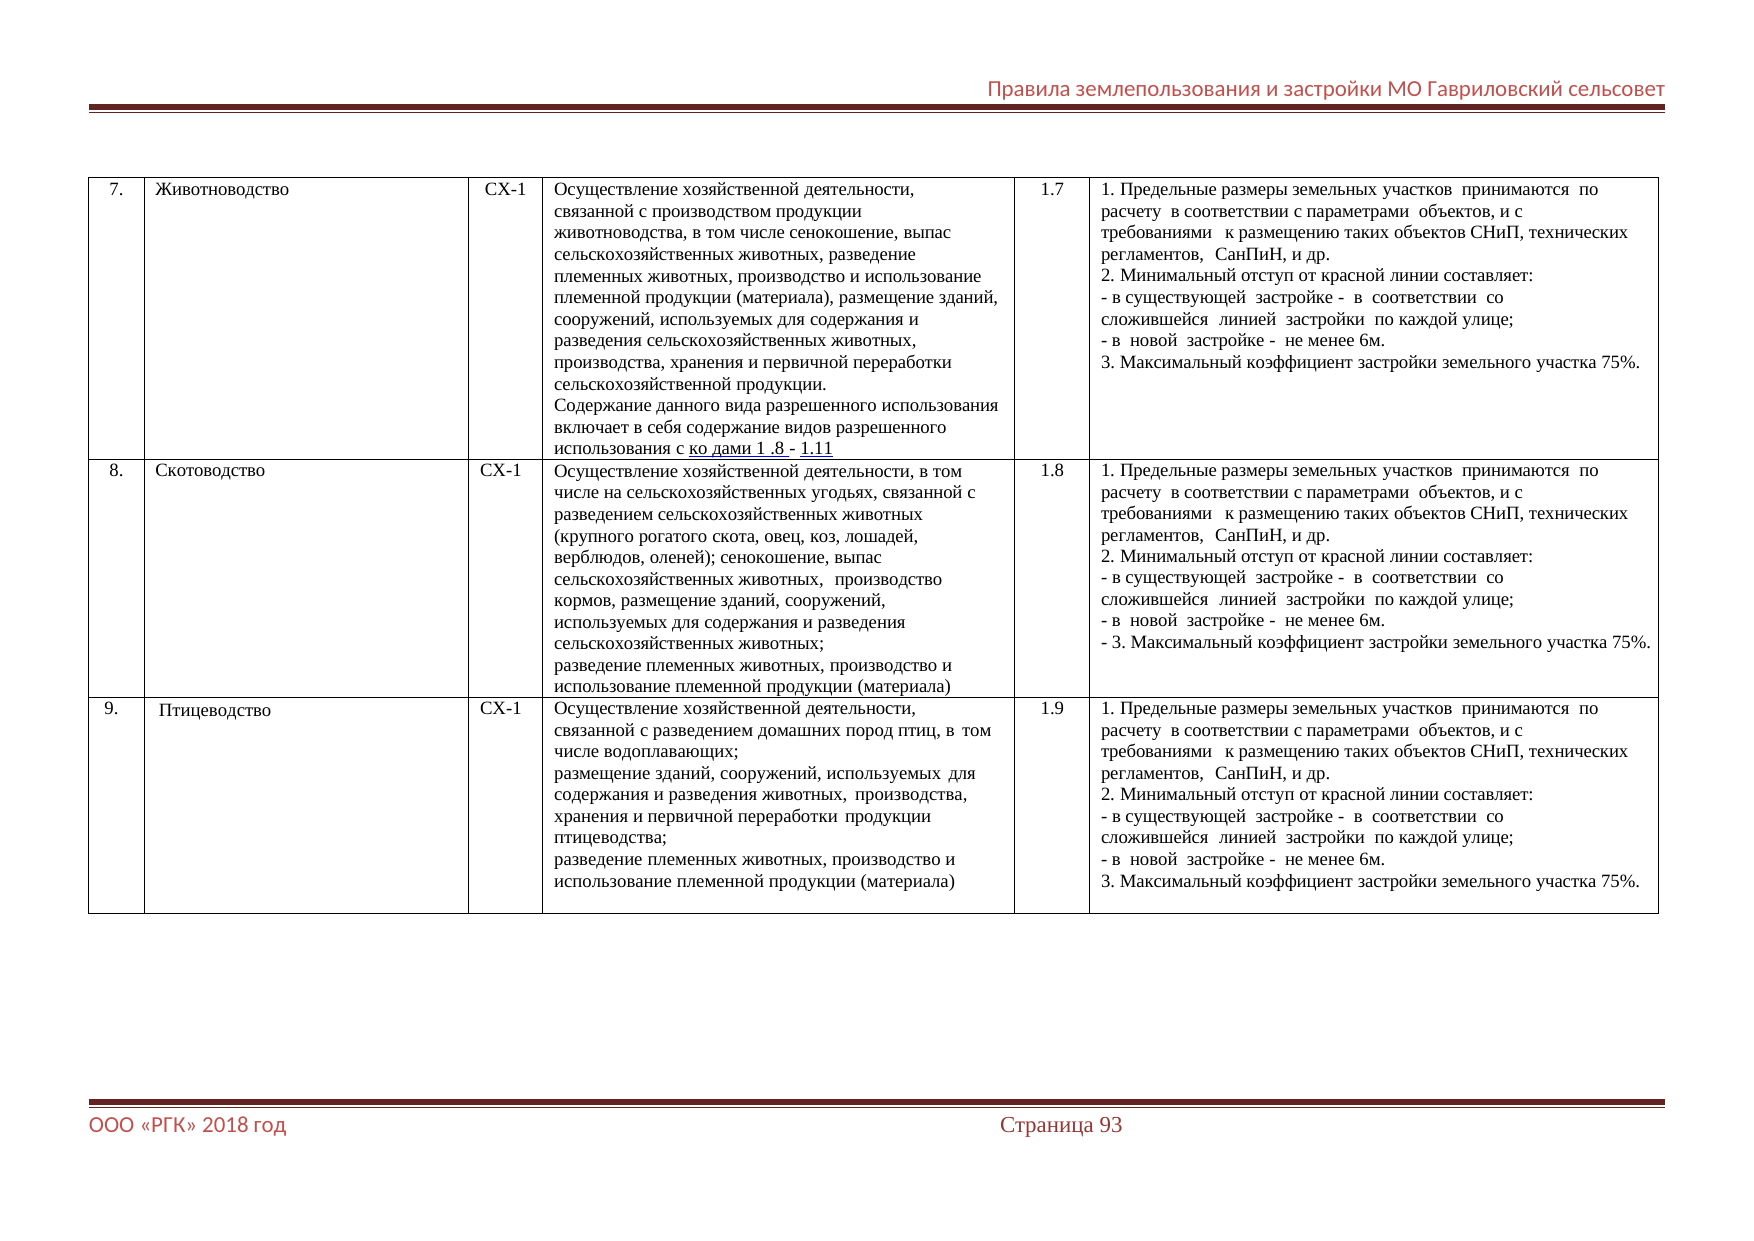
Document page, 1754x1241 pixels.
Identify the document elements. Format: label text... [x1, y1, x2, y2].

table_cell 7. [89, 178, 144, 459]
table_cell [1090, 698, 1658, 913]
table_cell Скотоводство [145, 460, 468, 697]
table_cell Животноводство [145, 178, 468, 459]
table_cell Осуществление хозяйственной деятельности, в том числе на сельскохозяйственных угодьях, связанной с разведением сельскохозяйственных животных (крупного рогатого скота, овец, коз, лошадей, верблюдов, оленей); сенокошение, выпас сельскохозяйственных животных, производство кормов, размещение зданий, сооружений, используемых для содержания и разведения сельскохозяйственных животных; разведение племенных животных, производство и использование племенной продукции (материала) [543, 460, 1014, 697]
table_cell 1.8 [1015, 460, 1089, 697]
table_cell Птицеводство [145, 698, 468, 913]
table_cell СХ-1 [469, 178, 542, 459]
table_cell 1.9 [1015, 698, 1089, 913]
table_cell СХ-1 [469, 460, 542, 697]
table_cell 1.7 [1015, 178, 1089, 459]
table_cell 8. [89, 460, 144, 697]
table_cell 9. [89, 698, 144, 913]
table_cell Осуществление хозяйственной деятельности, связанной с разведением домашних пород птиц, в том числе водоплавающих; размещение зданий, сооружений, используемых для содержания и разведения животных, производства, хранения и первичной переработки продукции птицеводства; разведение племенных животных, производство и использование племенной продукции (материала) [543, 698, 1014, 913]
table_cell Осуществление хозяйственной деятельности, связанной с производством продукции животноводства, в том числе сенокошение, выпас сельскохозяйственных животных, разведение племенных животных, производство и использование племенной продукции (материала), размещение зданий, сооружений, используемых для содержания и разведения сельскохозяйственных животных, производства, хранения и первичной переработки сельскохозяйственной продукции. Содержание данного вида разрешенного использования включает в себя содержание видов разрешенного использования с ко дами 1 .8 - 1.11 [543, 178, 1014, 459]
table_cell СХ-1 [469, 698, 542, 913]
